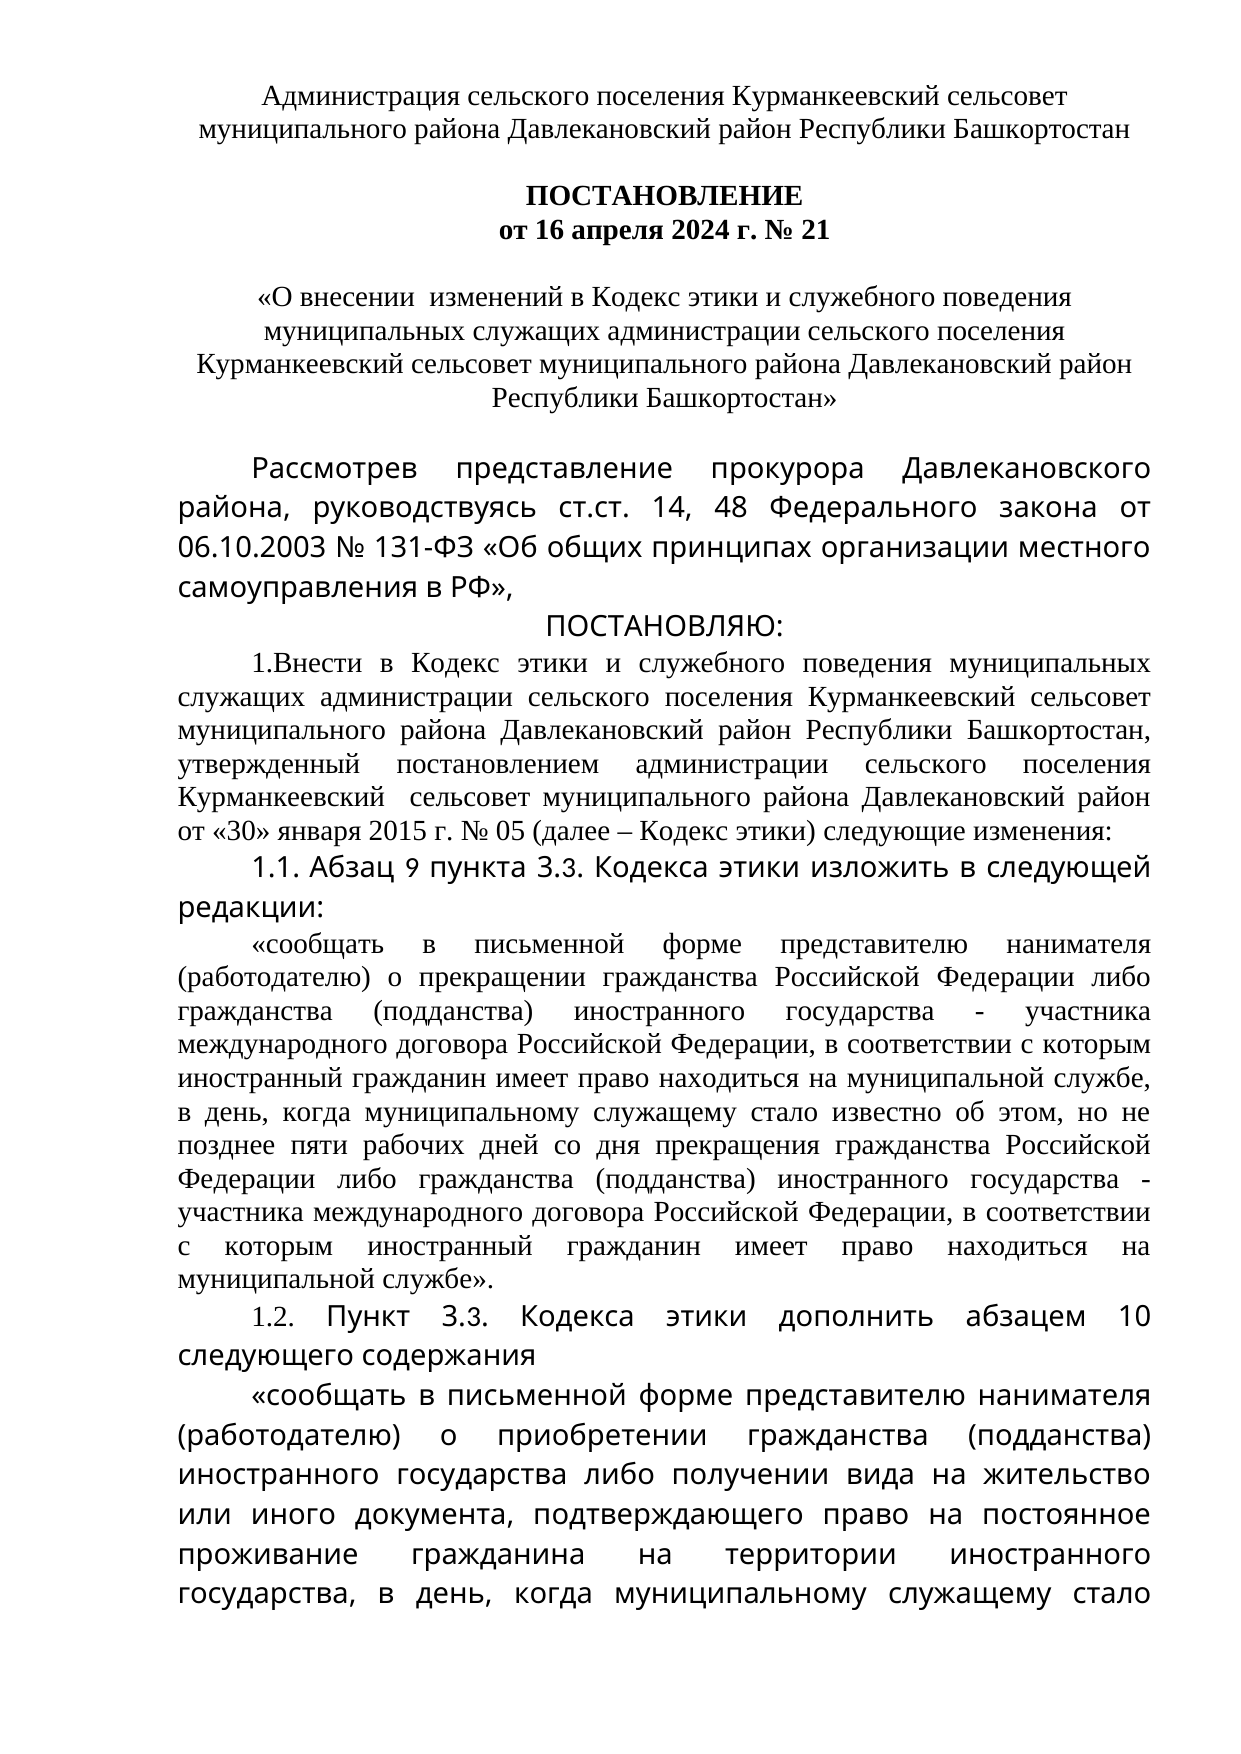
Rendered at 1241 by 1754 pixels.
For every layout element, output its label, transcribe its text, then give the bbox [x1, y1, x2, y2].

text 1.1. Абзац 9 пункта 3.3. Кодекса этики изложить в следующей редакции: [177, 847, 1152, 926]
text Рассмотрев представление прокурора Давлекановского района, руководствуясь ст.ст. 14, 48 Федерального закона от 06.10.2003 № 131-ФЗ «Об общих принципах организации местного самоуправления в РФ», [177, 447, 1152, 606]
text от 16 апреля 2024 г. № 21 [177, 212, 1152, 246]
text ПОСТАНОВЛЯЮ: [177, 606, 1152, 645]
text 1.2. Пункт 3.3. Кодекса этики дополнить абзацем 10 следующего содержания [177, 1295, 1152, 1374]
text 1.Внести в Кодекс этики и служебного поведения муниципальных служащих администрации сельского поселения Курманкеевский сельсовет муниципального района Давлекановский район Республики Башкортостан, утвержденный постановлением администрации сельского поселения Курманкеевский сельсовет муниципального района Давлекановский район от «30» января 2015 г. № 05 (далее – Кодекс этики) следующие изменения: [177, 645, 1152, 847]
text Администрация сельского поселения Курманкеевский сельсовет [177, 78, 1152, 111]
text муниципального района Давлекановский район Республики Башкортостан [177, 111, 1152, 145]
text «сообщать в письменной форме представителю нанимателя (работодателю) о прекращении гражданства Российской Федерации либо гражданства (подданства) иностранного государства - участника международного договора Российской Федерации, в соответствии с которым иностранный гражданин имеет право находиться на муниципальной службе, в день, когда муниципальному служащему стало известно об этом, но не позднее пяти рабочих дней со дня прекращения гражданства Российской Федерации либо гражданства (подданства) иностранного государства - участника международного договора Российской Федерации, в соответствии с которым иностранный гражданин имеет право находиться на муниципальной службе». [177, 926, 1152, 1295]
text «О внесении изменений в Кодекс этики и служебного поведения муниципальных служащих администрации сельского поселения Курманкеевский сельсовет муниципального района Давлекановский район Республики Башкортостан» [177, 279, 1152, 413]
text ПОСТАНОВЛЕНИЕ [177, 178, 1152, 212]
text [177, 1374, 1152, 1612]
